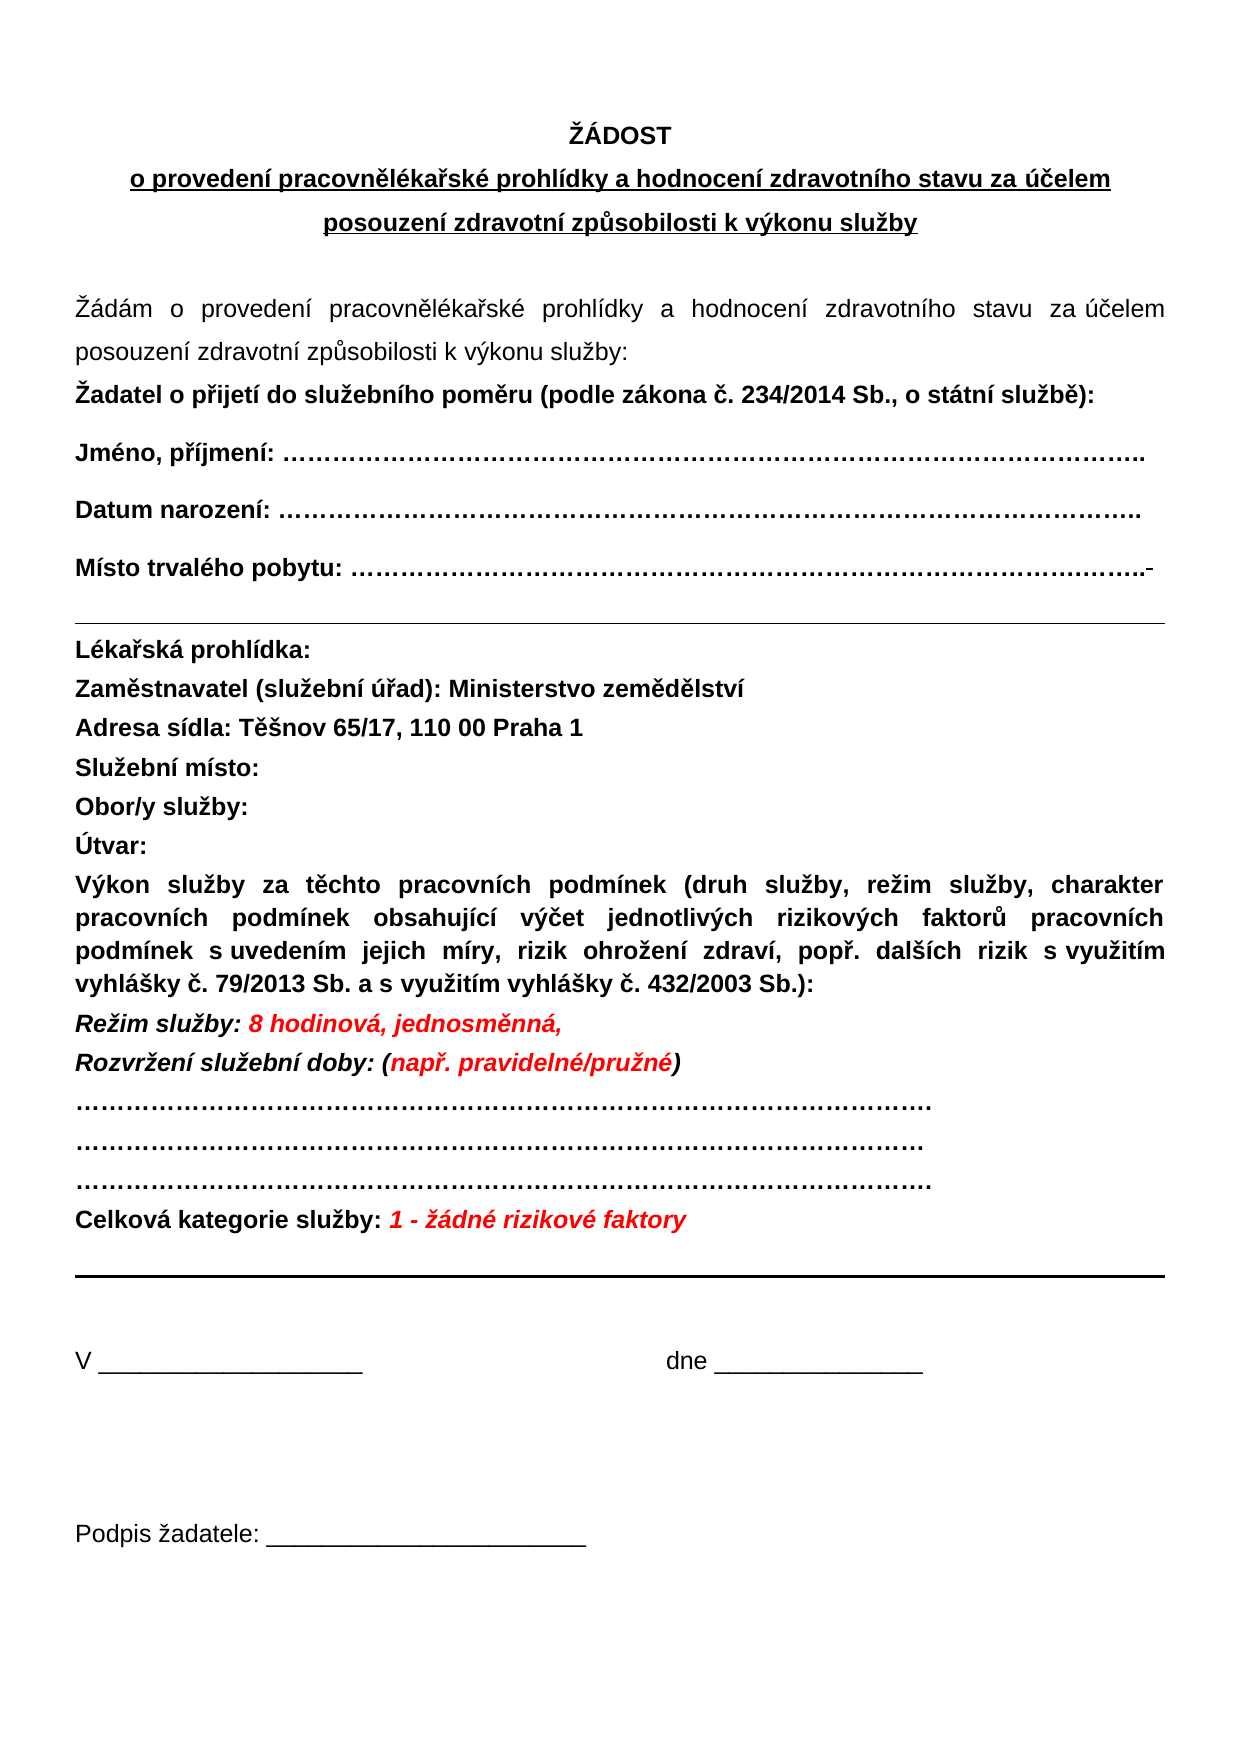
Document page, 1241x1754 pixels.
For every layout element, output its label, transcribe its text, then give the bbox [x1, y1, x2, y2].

text …………………………………………………………………………………………. [75, 1166, 1165, 1194]
text Podpis žadatele: _______________________ [75, 1519, 1165, 1547]
text Obor/y služby: [75, 792, 1165, 821]
text Adresa sídla: Těšnov 65/17, 110 00 Praha 1 [75, 713, 1165, 742]
text Datum narození: ………………………………………………………………………………………….. [75, 495, 1165, 524]
text Místo trvalého pobytu: …………………………………………………………………………….…….. [75, 552, 1165, 581]
text Služební místo: [75, 752, 1165, 781]
text Režim služby: 8 hodinová, jednosměnná, [75, 1009, 1165, 1037]
text Celková kategorie služby: 1 - žádné rizikové faktory [75, 1205, 1165, 1234]
text Žádám o provedení pracovnělékařské prohlídky a hodnocení zdravotního stavu za účelem posouzení zdravotní způsobilosti k výkonu služby: [75, 294, 1165, 366]
text Rozvržení služební doby: (např. pravidelné/pružné) [75, 1048, 1165, 1077]
text Žadatel o přijetí do služebního poměru (podle zákona č. 234/2014 Sb., o státní službě): [75, 380, 1165, 409]
text V ___________________ dne _______________ [75, 1346, 1165, 1375]
text ŽÁDOST [75, 121, 1165, 150]
text Zaměstnavatel (služební úřad): Ministerstvo zemědělství [75, 674, 1165, 703]
text …………………………………………………………………………………………. [75, 1087, 1165, 1116]
text o provedení pracovnělékařské prohlídky a hodnocení zdravotního stavu za účelem posouzení zdravotní způsobilosti k výkonu služby [75, 164, 1165, 236]
text Jméno, příjmení: ………………………………………………………………………………………….. [75, 437, 1165, 466]
text Lékařská prohlídka: [75, 635, 1165, 663]
text ………………………………………………………………………………………… [75, 1126, 1165, 1155]
text Výkon služby za těchto pracovních podmínek (druh služby, režim služby, charakter pracovních podmínek obsahující výčet jednotlivých rizikových faktorů pracovních podmínek s uvedením jejich míry, rizik ohrožení zdraví, popř. dalších rizik s využitím vyhlášky č. 79/2013 Sb. a s využitím vyhlášky č. 432/2003 Sb.): [75, 870, 1165, 998]
text Útvar: [75, 831, 1165, 860]
